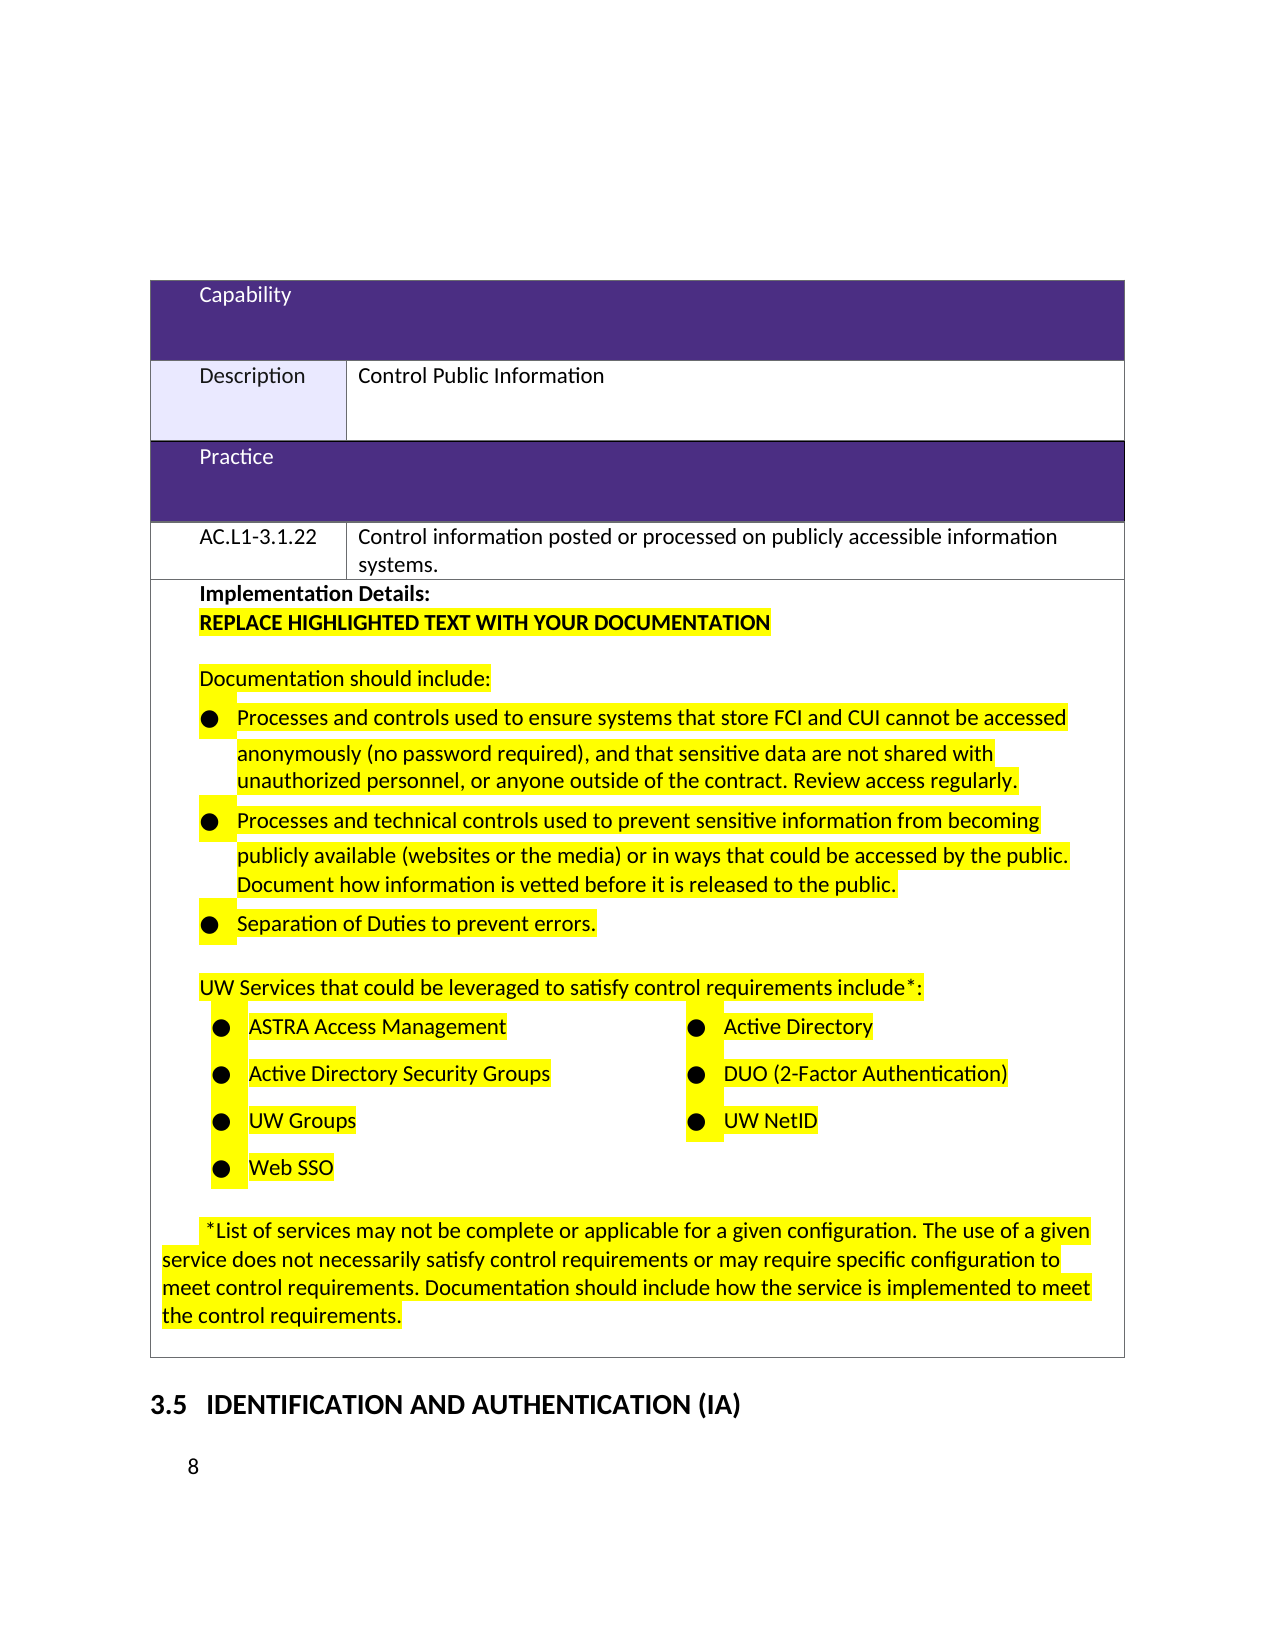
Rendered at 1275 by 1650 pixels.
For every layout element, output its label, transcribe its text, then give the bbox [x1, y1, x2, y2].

table_header Practice [151, 442, 1124, 521]
table_cell AC.L1-3.1.22 [151, 523, 346, 578]
table_cell Control information posted or processed on publicly accessible information systems. [347, 523, 1124, 578]
table_cell Description [151, 361, 346, 440]
table_cell Control Public Information [347, 361, 1124, 440]
table_cell Implementation Details: REPLACE HIGHLIGHTED TEXT WITH YOUR DOCUMENTATION Documentation should include: Processes and controls used to ensure systems that store FCI and CUI cannot be accessed anonymously (no password required), and that sensitive data are not shared with unauthorized personnel, or anyone outside of the contract. Review access regularly. Processes and technical controls used to prevent sensitive information from becoming publicly available (websites or the media) or in ways that could be accessed by the public. Document how information is vetted before it is released to the public. Separation of Duties to prevent errors. UW Services that could be leveraged to satisfy control requirements include*: *List of services may not be complete or applicable for a given configuration. The use of a given service does not necessarily satisfy control requirements or may require specific configuration to meet control requirements. Documentation should include how the service is implemented to meet the control requirements. [151, 580, 1124, 1357]
subtitle IDENTIFICATION AND AUTHENTICATION (IA) [150, 1386, 1125, 1421]
table_header Capability [151, 281, 1124, 360]
